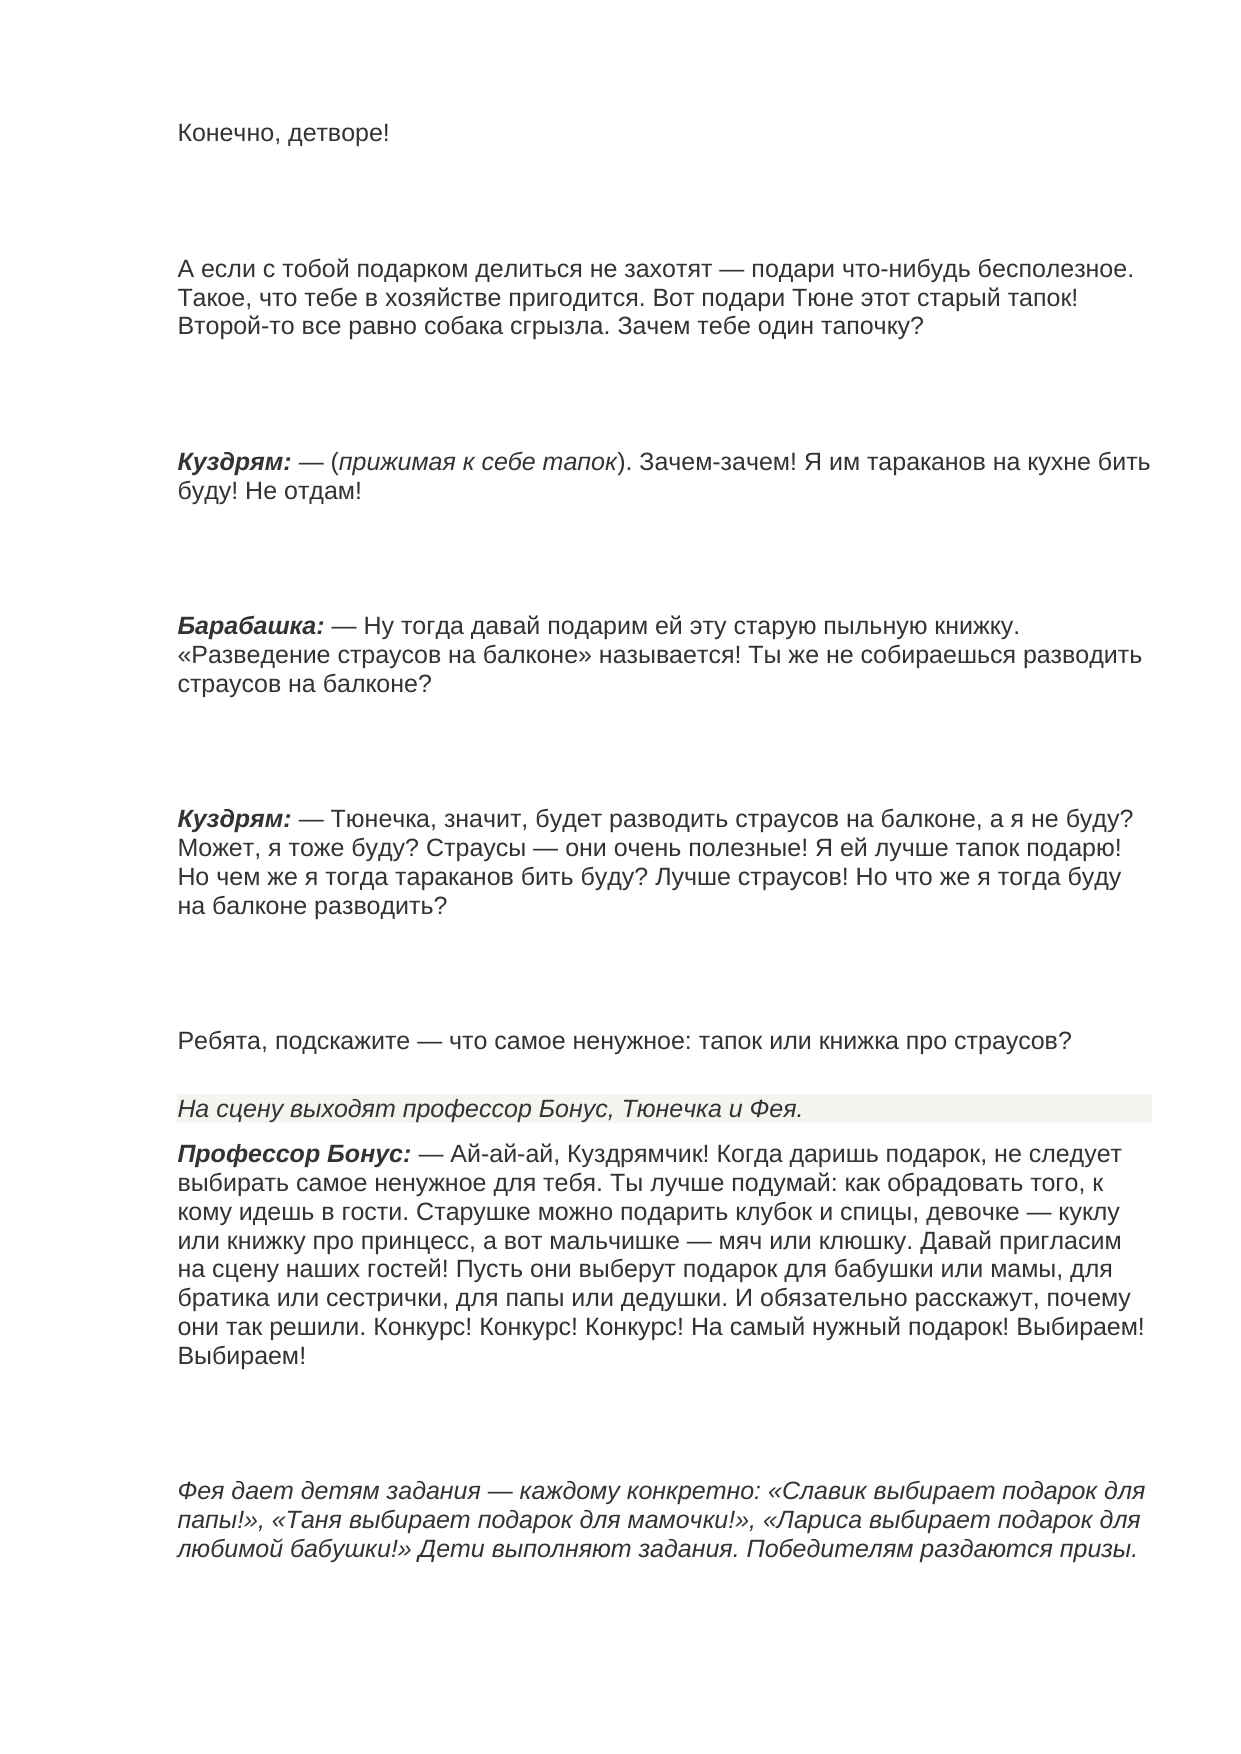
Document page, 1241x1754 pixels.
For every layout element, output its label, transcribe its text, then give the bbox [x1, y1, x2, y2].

text На сцену выходят профессор Бонус, Тюнечка и Фея. [177, 1094, 1152, 1123]
text Конечно, детворе! [177, 118, 1152, 147]
text А если с тобой подарком делиться не захотят — подари что-нибудь бесполезное. Такое, что тебе в хозяйстве пригодится. Вот подари Тюне этот старый тапок! Второй-то все равно собака сгрызла. Зачем тебе один тапочку? [177, 254, 1152, 340]
text Барабашка: — Ну тогда давай подарим ей эту старую пыльную книжку. «Разведение страусов на балконе» называется! Ты же не собираешься разводить страусов на балконе? [177, 611, 1152, 697]
text Фея дает детям задания — каждому конкретно: «Славик выбирает подарок для папы!», «Таня выбирает подарок для мамочки!», «Лариса выбирает подарок для любимой бабушки!» Дети выполняют задания. Победителям раздаются призы. [177, 1476, 1152, 1563]
text Куздрям: — Тюнечка, значит, будет разводить страусов на балконе, а я не буду? Может, я тоже буду? Страусы — они очень полезные! Я ей лучше тапок подарю! Но чем же я тогда тараканов бить буду? Лучше страусов! Но что же я тогда буду на балконе разводить? [177, 804, 1152, 919]
text Ребята, подскажите — что самое ненужное: тапок или книжка про страусов? [177, 1026, 1152, 1055]
text Куздрям: — (прижимая к себе тапок). Зачем-зачем! Я им тараканов на кухне бить буду! Не отдам! [177, 447, 1152, 504]
text Профессор Бонус: — Ай-ай-ай, Куздрямчик! Когда даришь подарок, не следует выбирать самое ненужное для тебя. Ты лучше подумай: как обрадовать того, к кому идешь в гости. Старушке можно подарить клубок и спицы, девочке — куклу или книжку про принцесс, а вот мальчишке — мяч или клюшку. Давай пригласим на сцену наших гостей! Пусть они выберут подарок для бабушки или мамы, для братика или сестрички, для папы или дедушки. И обязательно расскажут, почему они так решили. Конкурс! Конкурс! Конкурс! На самый нужный подарок! Выбираем! Выбираем! [177, 1139, 1152, 1369]
